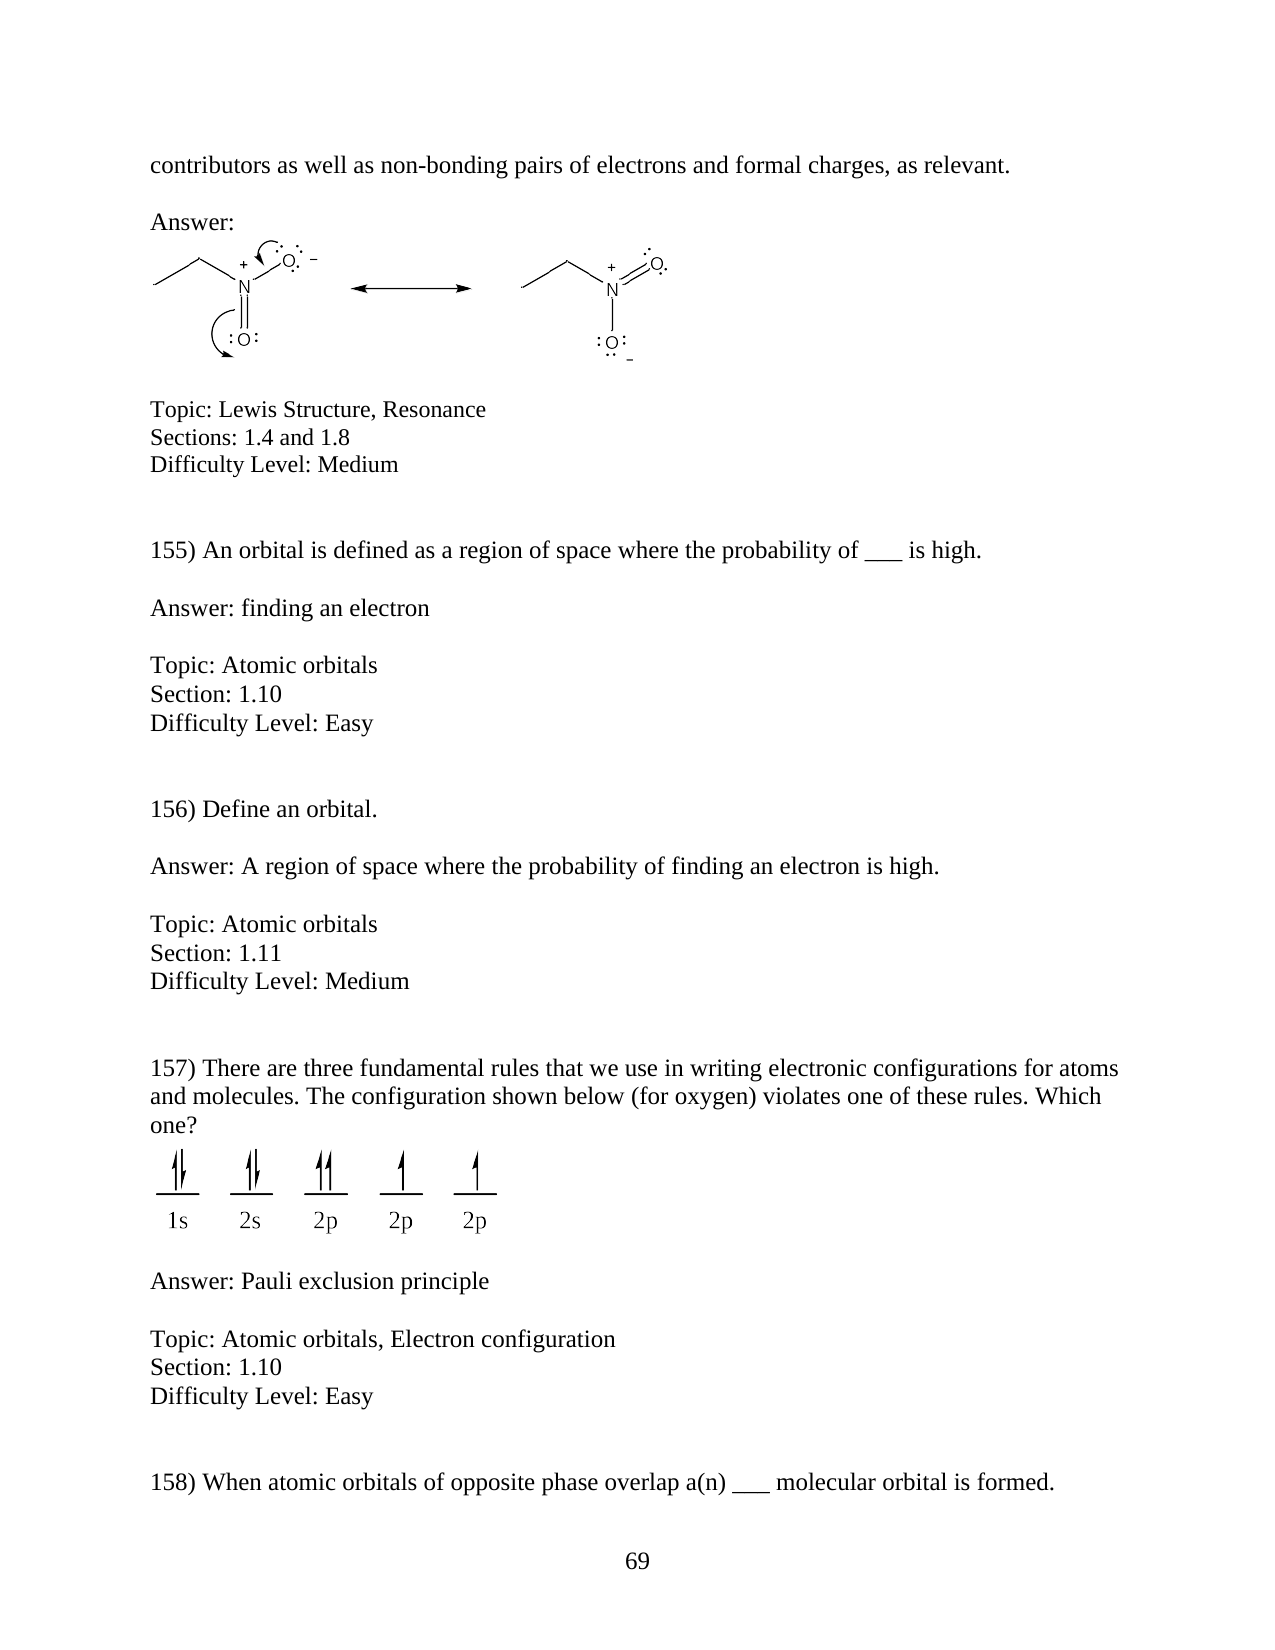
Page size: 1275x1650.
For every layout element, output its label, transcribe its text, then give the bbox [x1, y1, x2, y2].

text Section: 1.10 [150, 1352, 1125, 1381]
text Answer: [150, 207, 1125, 236]
text Topic: Lewis Structure, Resonance [150, 395, 1125, 422]
text Difficulty Level: Medium [150, 966, 1125, 995]
text Answer: Pauli exclusion principle [150, 1266, 1125, 1295]
text 155) An orbital is defined as a region of space where the probability of ___ is high. [150, 535, 1125, 564]
text Topic: Atomic orbitals [150, 909, 1125, 938]
text Section: 1.10 [150, 679, 1125, 708]
text 158) When atomic orbitals of opposite phase overlap a(n) ___ molecular orbital is formed. [150, 1467, 1125, 1496]
text Topic: Atomic orbitals, Electron configuration [150, 1324, 1125, 1352]
text Answer: finding an electron [150, 593, 1125, 621]
text Difficulty Level: Easy [150, 708, 1125, 736]
text 156) Define an orbital. [150, 794, 1125, 823]
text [150, 150, 1125, 179]
text Difficulty Level: Medium [150, 450, 1125, 478]
text 157) There are three fundamental rules that we use in writing electronic configurations for atoms and molecules. The configuration shown below (for oxygen) violates one of these rules. Which one? [150, 1053, 1125, 1139]
text Answer: A region of space where the probability of finding an electron is high. [150, 851, 1125, 880]
text Topic: Atomic orbitals [150, 650, 1125, 679]
text Difficulty Level: Easy [150, 1381, 1125, 1410]
text Section: 1.11 [150, 938, 1125, 966]
text Sections: 1.4 and 1.8 [150, 422, 1125, 450]
